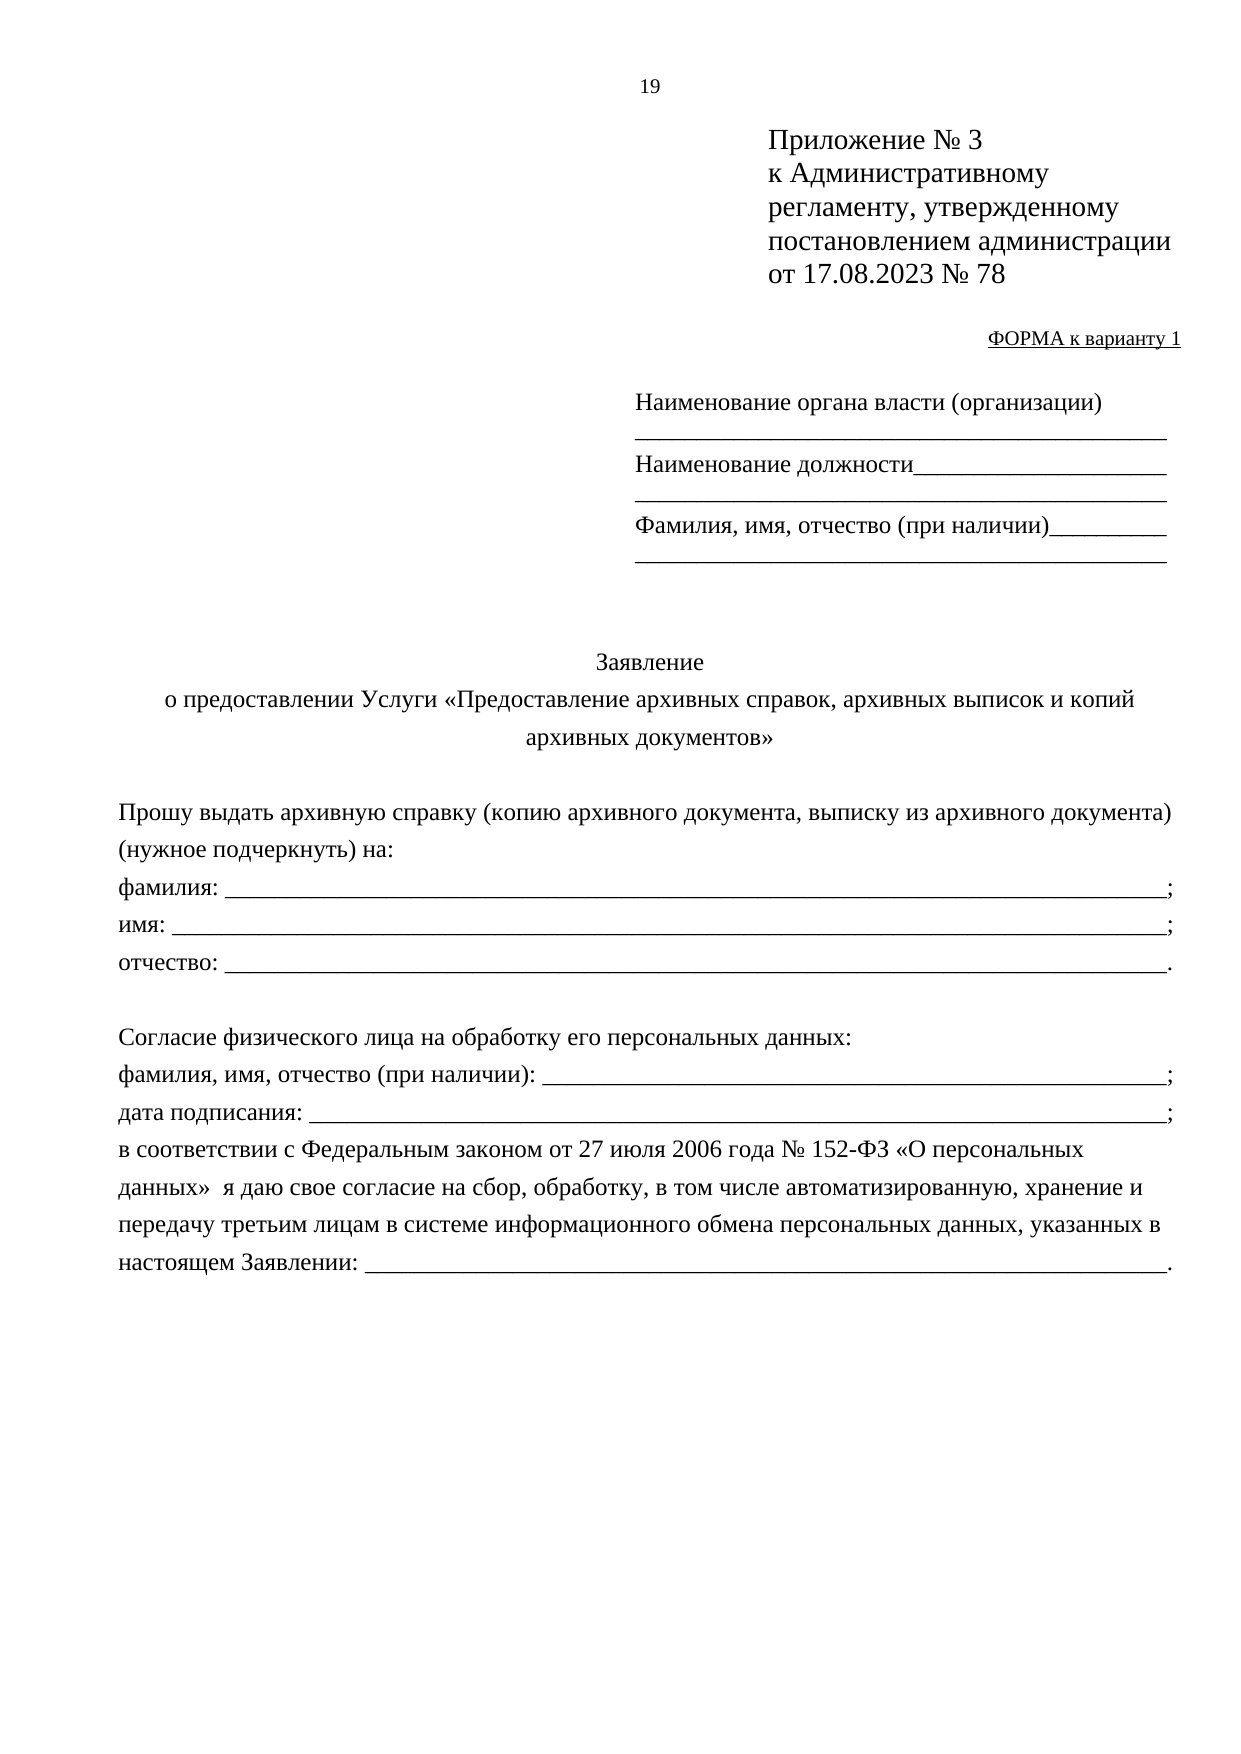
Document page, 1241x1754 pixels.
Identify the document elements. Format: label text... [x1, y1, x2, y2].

text в соответствии с Федеральным законом от 27 июля 2006 года № 152-ФЗ «О персональных данных» я даю свое согласие на сбор, обработку, в том числе автоматизированную, хранение и передачу третьим лицам в системе информационного обмена персональных данных, указанных в настоящем Заявлении: . [118, 1128, 1181, 1278]
text о предоставлении Услуги «Предоставление архивных справок, архивных выписок и копий архивных документов» [118, 678, 1181, 753]
text Фамилия, имя, отчество (при наличии) [635, 504, 1181, 541]
text фамилия: ; [118, 865, 1181, 903]
text фамилия, имя, отчество (при наличии): ; [118, 1053, 1181, 1090]
text Заявление [118, 640, 1181, 678]
text отчество: . [118, 940, 1181, 978]
text Прошу выдать архивную справку (копию архивного документа, выписку из архивного документа)(нужное подчеркнуть) на: [118, 790, 1181, 865]
text имя: ; [118, 903, 1181, 940]
text к Административному регламенту, утвержденному постановлением администрации от 17.08.2023 № 78 [768, 156, 1181, 290]
text дата подписания: ; [118, 1090, 1181, 1128]
text Наименование должности [635, 442, 1181, 480]
text Наименование органа власти (организации) [635, 381, 1181, 418]
text Согласие физического лица на обработку его персональных данных: [118, 1015, 1181, 1053]
text Приложение № 3 [768, 122, 1181, 156]
text ФОРМА к варианту 1 [193, 326, 1181, 350]
